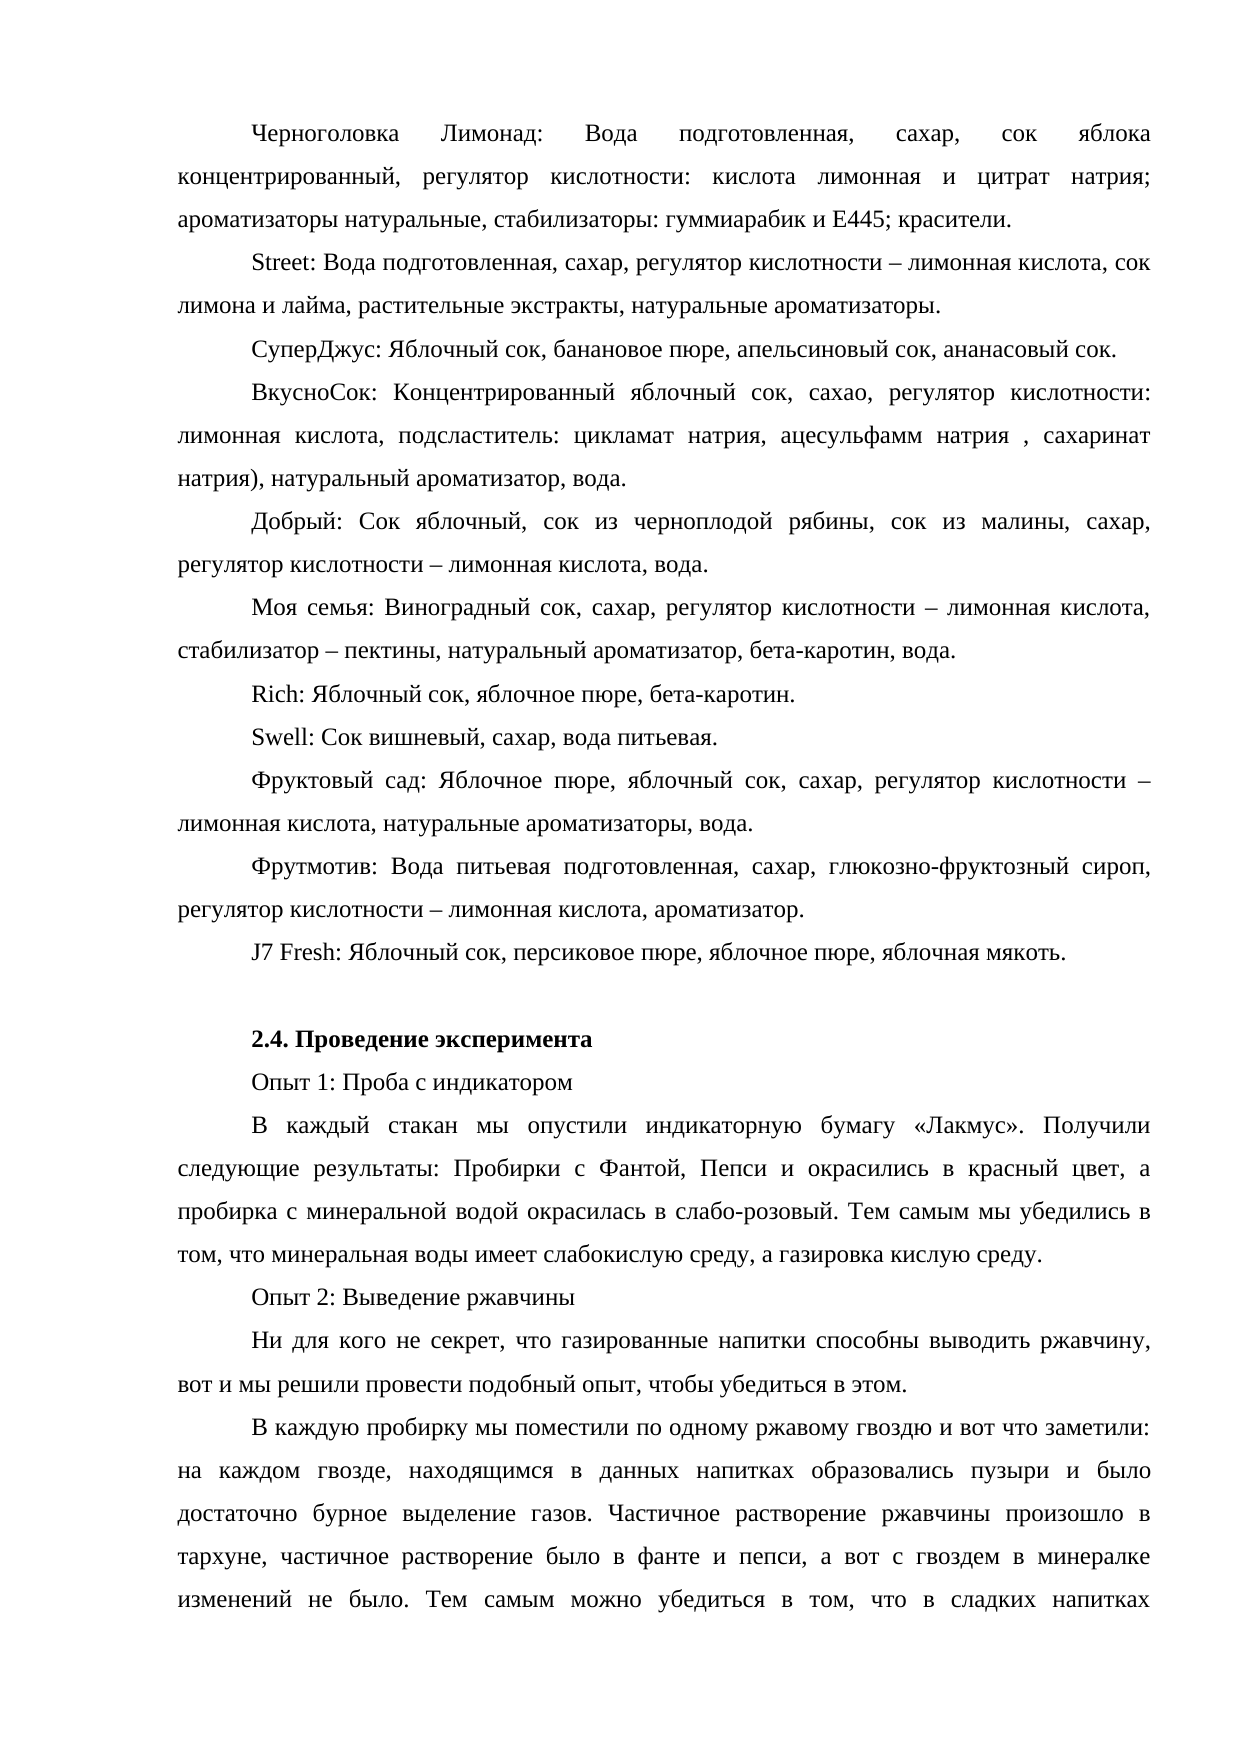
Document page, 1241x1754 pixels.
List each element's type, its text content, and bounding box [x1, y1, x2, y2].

text Rich: Яблочный сок, яблочное пюре, бета-каротин. [177, 679, 1152, 707]
text Черноголовка Лимонад: Вода подготовленная, сахар, сок яблока концентрированный, регулятор кислотности: кислота лимонная и цитрат натрия; ароматизаторы натуральные, стабилизаторы: гуммиарабик и Е445; красители. [177, 118, 1152, 233]
text J7 Fresh: Яблочный сок, персиковое пюре, яблочное пюре, яблочная мякоть. [177, 937, 1152, 966]
text СуперДжус: Яблочный сок, банановое пюре, апельсиновый сок, ананасовый сок. [177, 334, 1152, 362]
text Опыт 2: Выведение ржавчины [177, 1282, 1152, 1311]
text Ни для кого не секрет, что газированные напитки способны выводить ржавчину, вот и мы решили провести подобный опыт, чтобы убедиться в этом. [177, 1326, 1152, 1397]
text Опыт 1: Проба с индикатором [177, 1067, 1152, 1096]
text Фрутмотив: Вода питьевая подготовленная, сахар, глюкозно-фруктозный сироп, регулятор кислотности – лимонная кислота, ароматизатор. [177, 851, 1152, 923]
text Добрый: Сок яблочный, сок из черноплодой рябины, сок из малины, сахар, регулятор кислотности – лимонная кислота, вода. [177, 506, 1152, 578]
text Моя семья: Виноградный сок, сахар, регулятор кислотности – лимонная кислота, стабилизатор – пектины, натуральный ароматизатор, бета-каротин, вода. [177, 592, 1152, 664]
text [177, 1412, 1152, 1613]
text Фруктовый сад: Яблочное пюре, яблочный сок, сахар, регулятор кислотности – лимонная кислота, натуральные ароматизаторы, вода. [177, 765, 1152, 837]
text Street: Вода подготовленная, сахар, регулятор кислотности – лимонная кислота, сок лимона и лайма, растительные экстракты, натуральные ароматизаторы. [177, 247, 1152, 319]
text Swell: Сок вишневый, сахар, вода питьевая. [177, 722, 1152, 751]
text ВкусноСок: Концентрированный яблочный сок, сахао, регулятор кислотности: лимонная кислота, подсластитель: цикламат натрия, ацесульфамм натрия , сахаринат натрия), натуральный ароматизатор, вода. [177, 377, 1152, 492]
text В каждый стакан мы опустили индикаторную бумагу «Лакмус». Получили следующие результаты: Пробирки с Фантой, Пепси и окрасились в красный цвет, а пробирка с минеральной водой окрасилась в слабо-розовый. Тем самым мы убедились в том, что минеральная воды имеет слабокислую среду, а газировка кислую среду. [177, 1110, 1152, 1268]
list 2.4. Проведение эксперимента [177, 1024, 1152, 1052]
